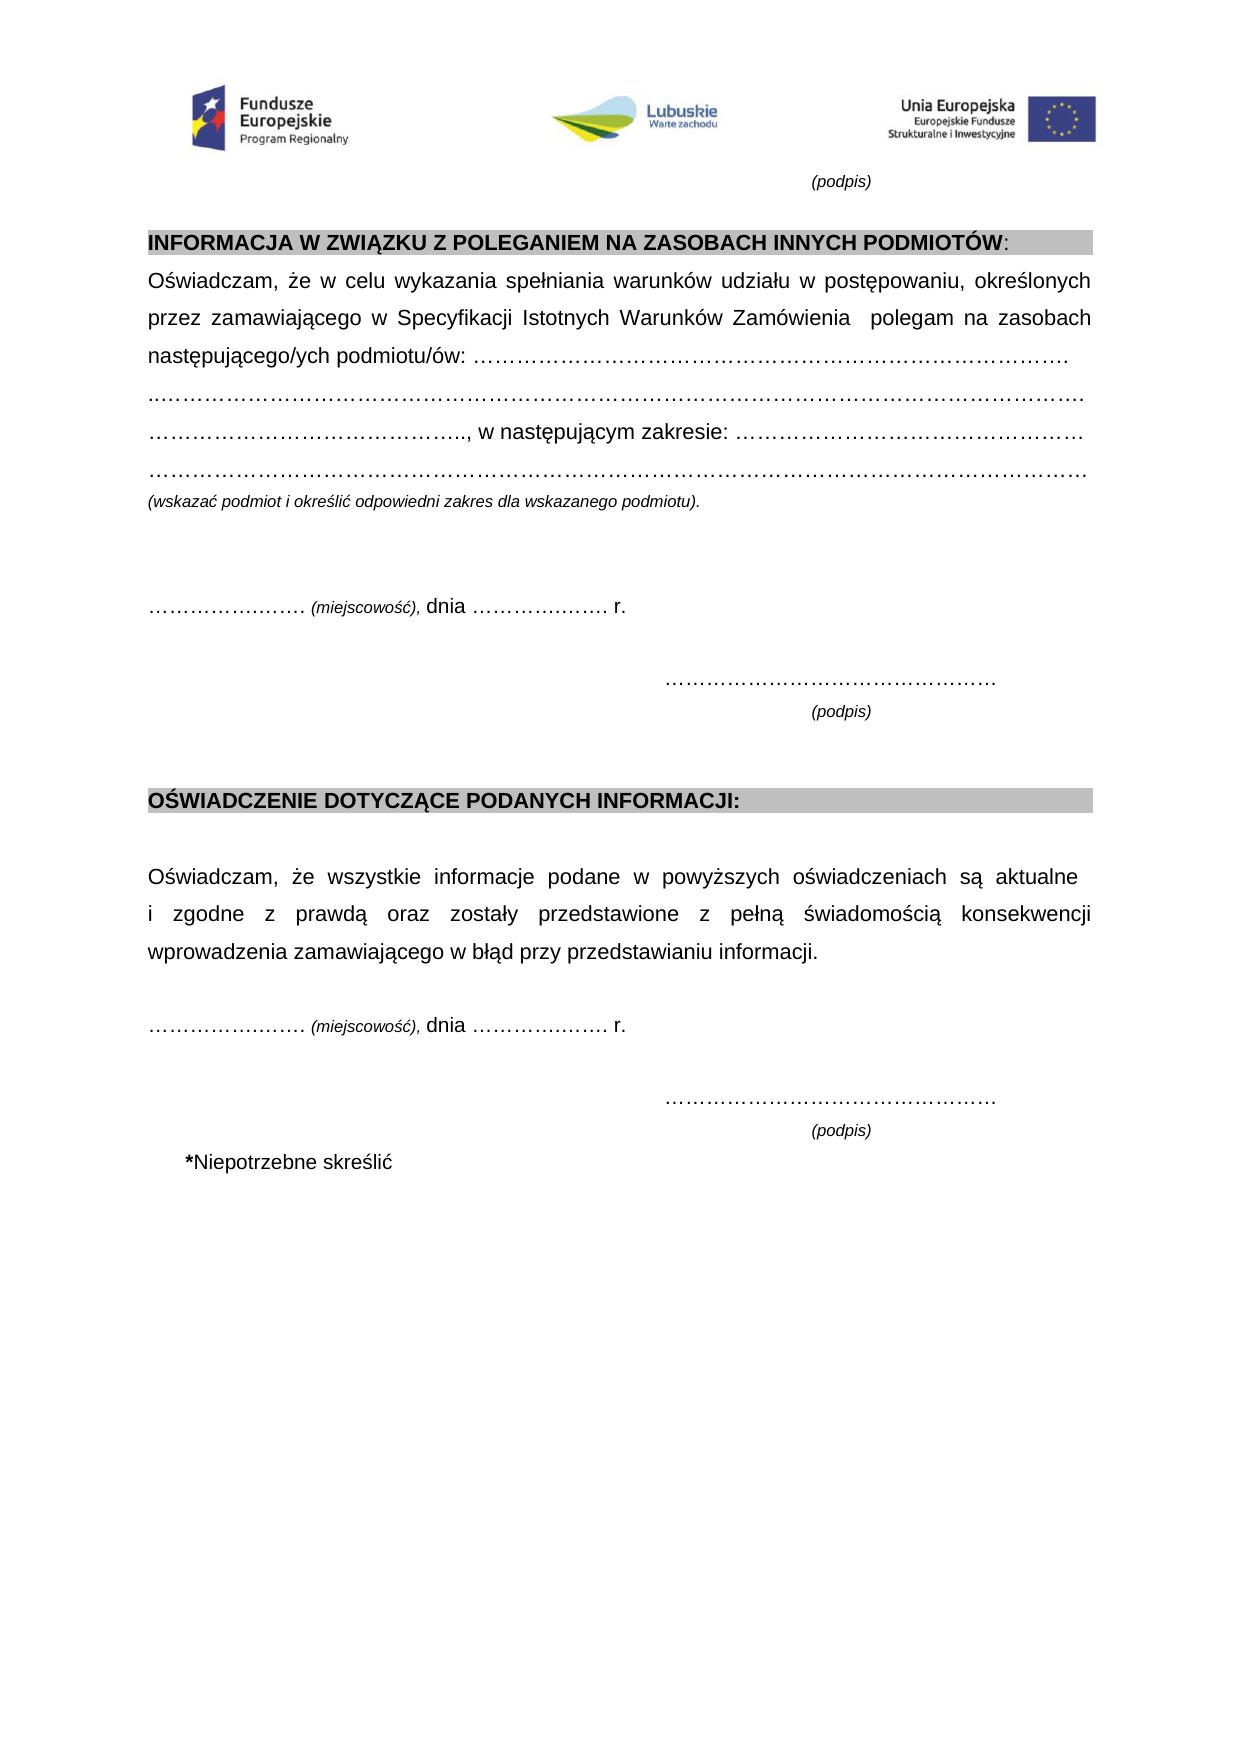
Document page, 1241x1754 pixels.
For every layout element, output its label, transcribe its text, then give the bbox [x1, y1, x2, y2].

text OŚWIADCZENIE DOTYCZĄCE PODANYCH INFORMACJI: [148, 788, 1093, 813]
text ………………………………………… [148, 1085, 1093, 1109]
text …………….……. (miejscowość), dnia ………….……. r. [148, 1013, 1093, 1037]
text Oświadczam, że wszystkie informacje podane w powyższych oświadczeniach są aktualne i zgodne z prawdą oraz zostały przedstawione z pełną świadomością konsekwencji wprowadzenia zamawiającego w błąd przy przedstawianiu informacji. [148, 863, 1093, 964]
text INFORMACJA W ZWIĄZKU Z POLEGANIEM NA ZASOBACH INNYCH PODMIOTÓW: [148, 230, 1093, 255]
text *Niepotrzebne skreślić [185, 1149, 1093, 1173]
text …………….……. (miejscowość), dnia ………….……. r. [148, 594, 1093, 618]
picture [172, 73, 1118, 163]
text (podpis) [738, 1121, 1093, 1140]
text (podpis) [738, 702, 1093, 721]
text Oświadczam, że w celu wykazania spełniania warunków udziału w postępowaniu, określonych przez zamawiającego w Specyfikacji Istotnych Warunków Zamówienia polegam na zasobach następującego/ych podmiotu/ów: ………………………………………………………………………. [148, 267, 1093, 368]
text ………………………………………… [148, 666, 1093, 690]
text (podpis) [738, 163, 1093, 191]
text ..……………………………………………………………………………………………………………….…………………………………….., w następującym zakresie: ………………………………………… [148, 381, 1093, 444]
text ………………………………………………………………………………………………………………… (wskazać podmiot i określić odpowiedni zakres dla wskazanego podmiotu). [148, 457, 1093, 511]
